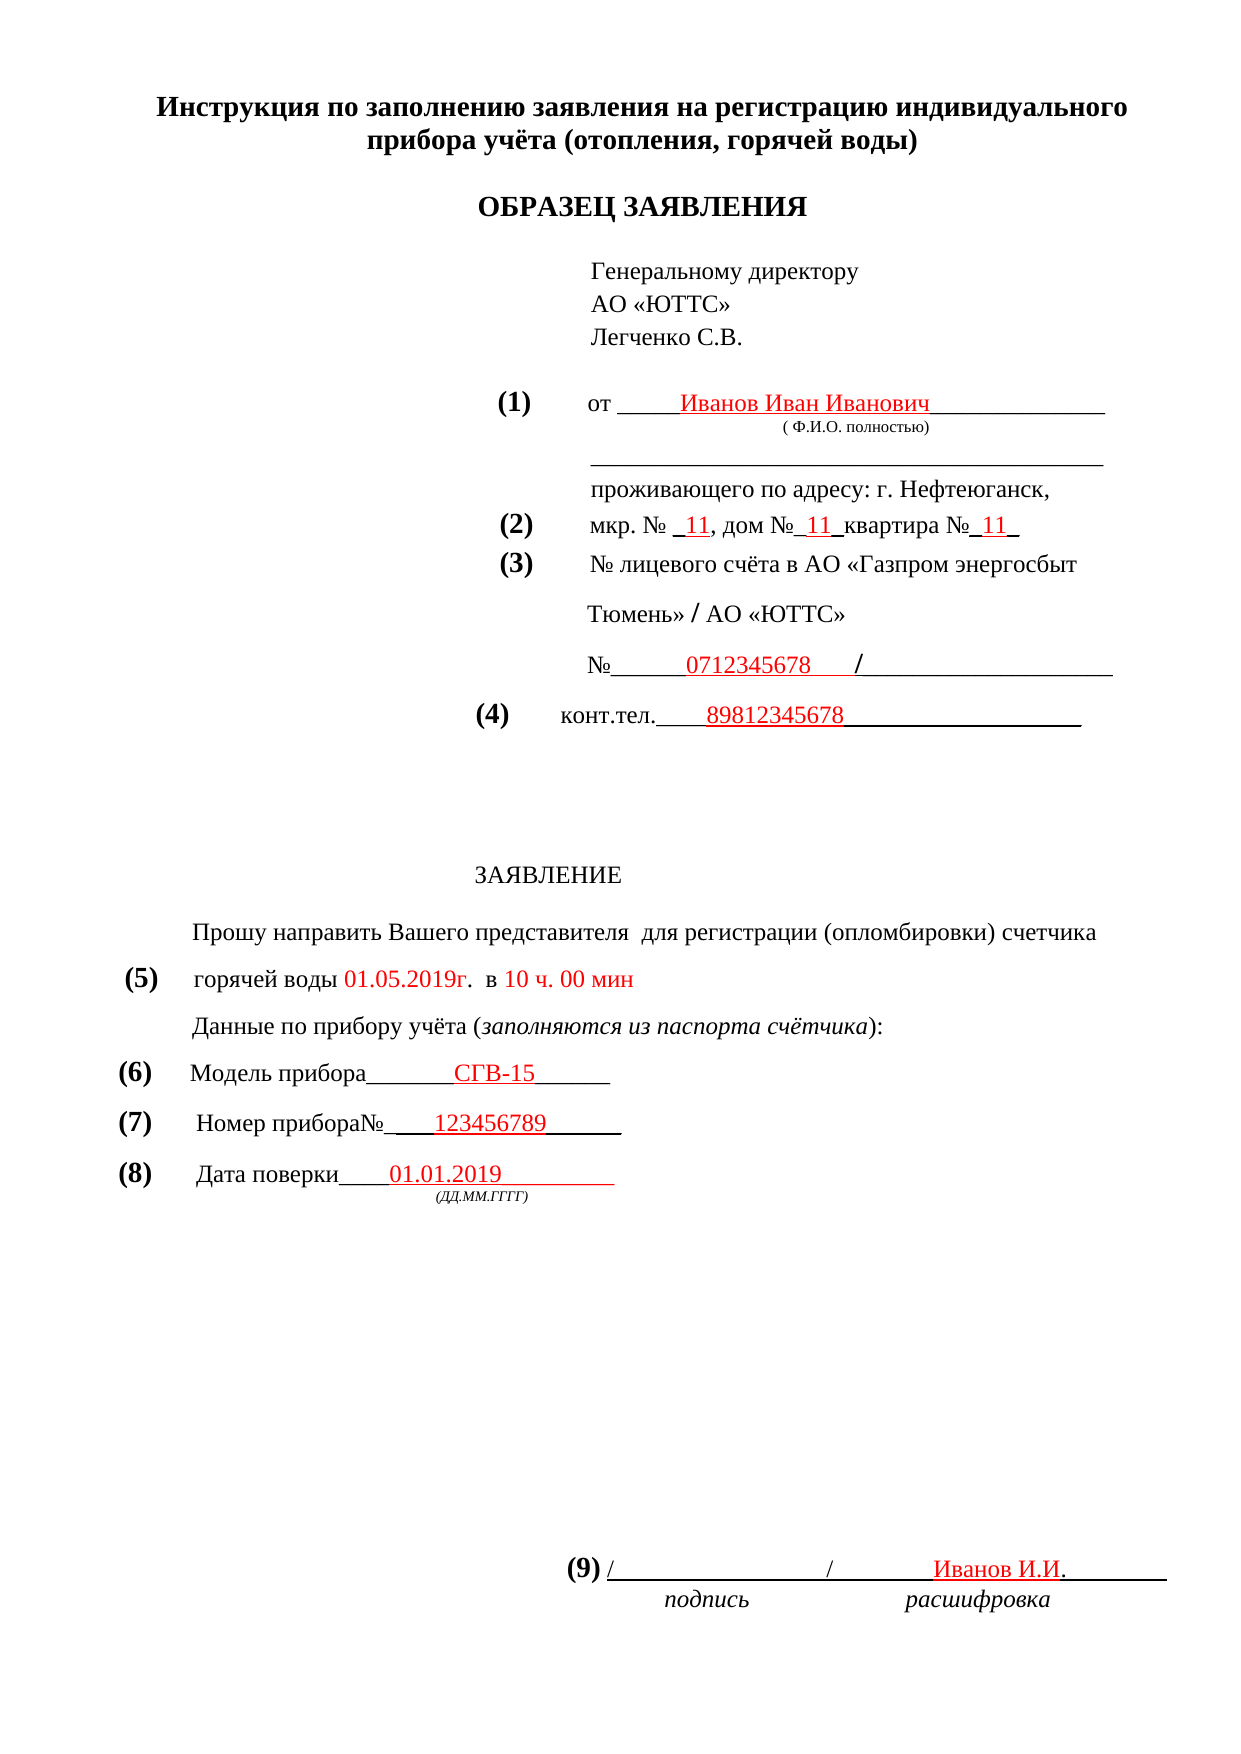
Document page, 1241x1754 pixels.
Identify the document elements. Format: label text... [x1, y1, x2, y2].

text (9) /_________________/________Иванов И.И.________ [118, 1550, 1167, 1584]
text (4) конт.тел.____89812345678___________________ [118, 696, 1167, 730]
text (1) от _____Иванов Иван Иванович______________ [118, 384, 1167, 417]
text АО «ЮТТС» [118, 289, 1167, 318]
text ЗАЯВЛЕНИЕ [118, 860, 1167, 889]
text №______0712345678 /____________________ [118, 646, 1167, 679]
text (3) № лицевого счёта в АО «Газпром энергосбыт [118, 545, 1167, 579]
text (ДД.ММ.ГГГГ) [118, 1188, 1167, 1217]
text Тюмень» / АО «ЮТТС» [118, 596, 1167, 629]
text (2) мкр. № _11, дом №_11_квартира №_11_ [118, 507, 1167, 540]
text (6) Модель прибора_______СГВ-15______ [118, 1054, 1167, 1088]
text _________________________________________ проживающего по адресу: г. Нефтеюганск, [591, 441, 1167, 502]
text Данные по прибору учёта (заполняются из паспорта счётчика): [118, 1011, 1167, 1040]
text (8) Дата поверки____01.01.2019_________ [118, 1155, 1167, 1188]
text Прошу направить Вашего представителя для регистрации (опломбировки) счетчика [118, 917, 1167, 946]
text Инструкция по заполнению заявления на регистрацию индивидуального прибора учёта (отопления, горячей воды) [118, 89, 1167, 156]
text подпись расшифровка [118, 1584, 1167, 1612]
text ( Ф.И.О. полностью) [620, 417, 1167, 436]
text ОБРАЗЕЦ ЗАЯВЛЕНИЯ [118, 189, 1167, 223]
text Легченко С.В. [118, 322, 1167, 351]
text (7) Номер прибора№____123456789______ [118, 1104, 1167, 1138]
text Генеральному директору [118, 256, 1167, 284]
text (5) горячей воды 01.05.2019г. в 10 ч. 00 мин [118, 961, 1167, 994]
